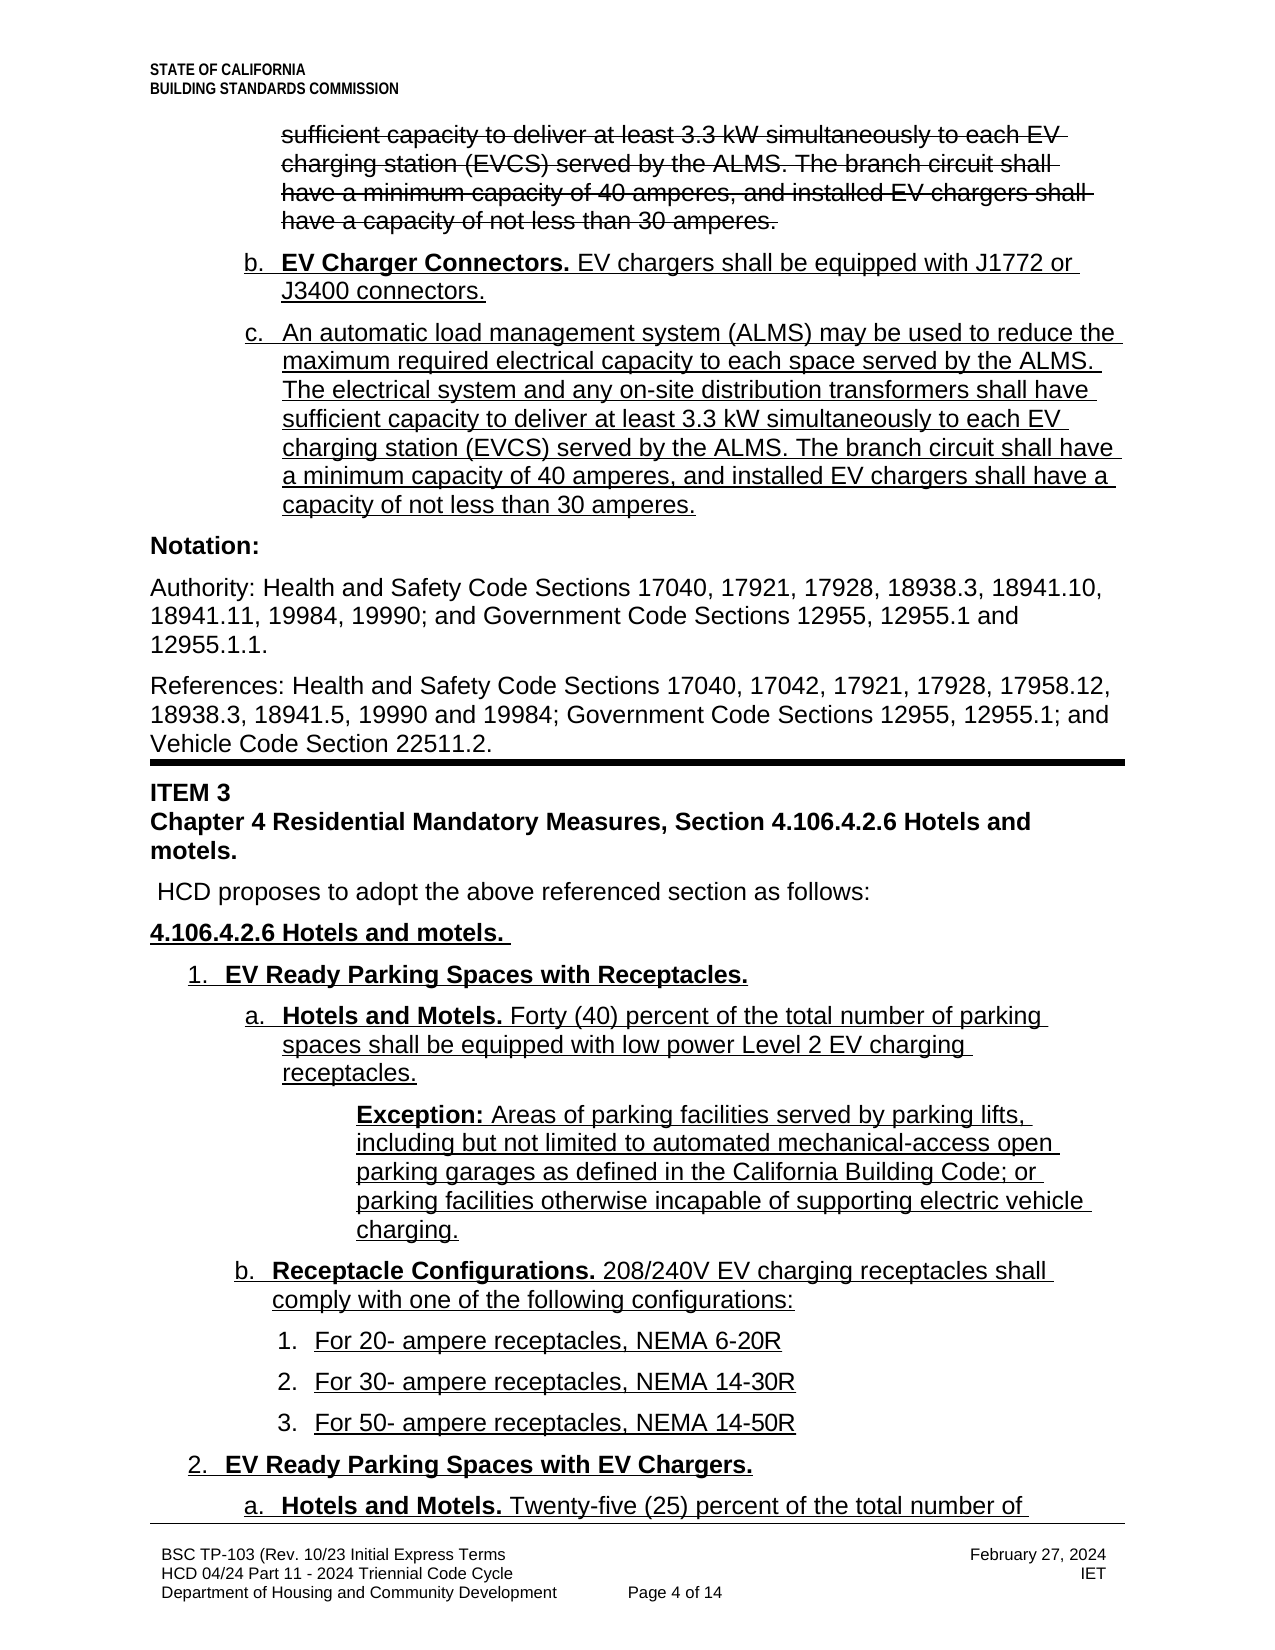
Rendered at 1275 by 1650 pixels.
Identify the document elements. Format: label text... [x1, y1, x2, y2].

list EV Charger Connectors. EV chargers shall be equipped with J1772 or J3400 connectors. [244, 247, 1110, 305]
list EV Ready Parking Spaces with EV Chargers. [187, 1449, 1125, 1478]
list EV Ready Parking Spaces with Receptacles. [187, 959, 1125, 988]
list For 30- ampere receptacles, NEMA 14-30R [277, 1367, 1125, 1396]
list For 50- ampere receptacles, NEMA 14-50R [277, 1408, 1125, 1437]
text HCD proposes to adopt the above referenced section as follows: [150, 877, 1125, 906]
list Receptacle Configurations. 208/240V EV charging receptacles shall comply with one of the following configurations: [234, 1256, 1108, 1313]
list An automatic load management system (ALMS) may be used to reduce the maximum required electrical capacity to each space served by the ALMS. The electrical system and any on-site distribution transformers shall have sufficient capacity to deliver at least 3.3 kW simultaneously to each EV charging station (EVCS) served by the ALMS. The branch circuit shall have a minimum capacity of 40 amperes, and installed EV chargers shall have a capacity of not less than 30 amperes. [244, 317, 1125, 519]
text 4.106.4.2.6 Hotels and motels. [150, 918, 1125, 947]
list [244, 1491, 1082, 1519]
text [281, 120, 1107, 235]
text References: Health and Safety Code Sections 17040, 17042, 17921, 17928, 17958.12, 18938.3, 18941.5, 19990 and 19984; Government Code Sections 12955, 12955.1; and Vehicle Code Section 22511.2. [150, 671, 1125, 759]
text Notation: [150, 531, 1125, 560]
list For 20- ampere receptacles, NEMA 6-20R [277, 1326, 1125, 1354]
list Hotels and Motels. Forty (40) percent of the total number of parking spaces shall be equipped with low power Level 2 EV charging receptacles. [244, 1001, 1093, 1087]
subtitle ITEM 3 Chapter 4 Residential Mandatory Measures, Section 4.106.4.2.6 Hotels and motels. [150, 778, 1125, 864]
text Authority: Health and Safety Code Sections 17040, 17921, 17928, 18938.3, 18941.10, 18941.11, 19984, 19990; and Government Code Sections 12955, 12955.1 and 12955.1.1. [150, 572, 1125, 659]
